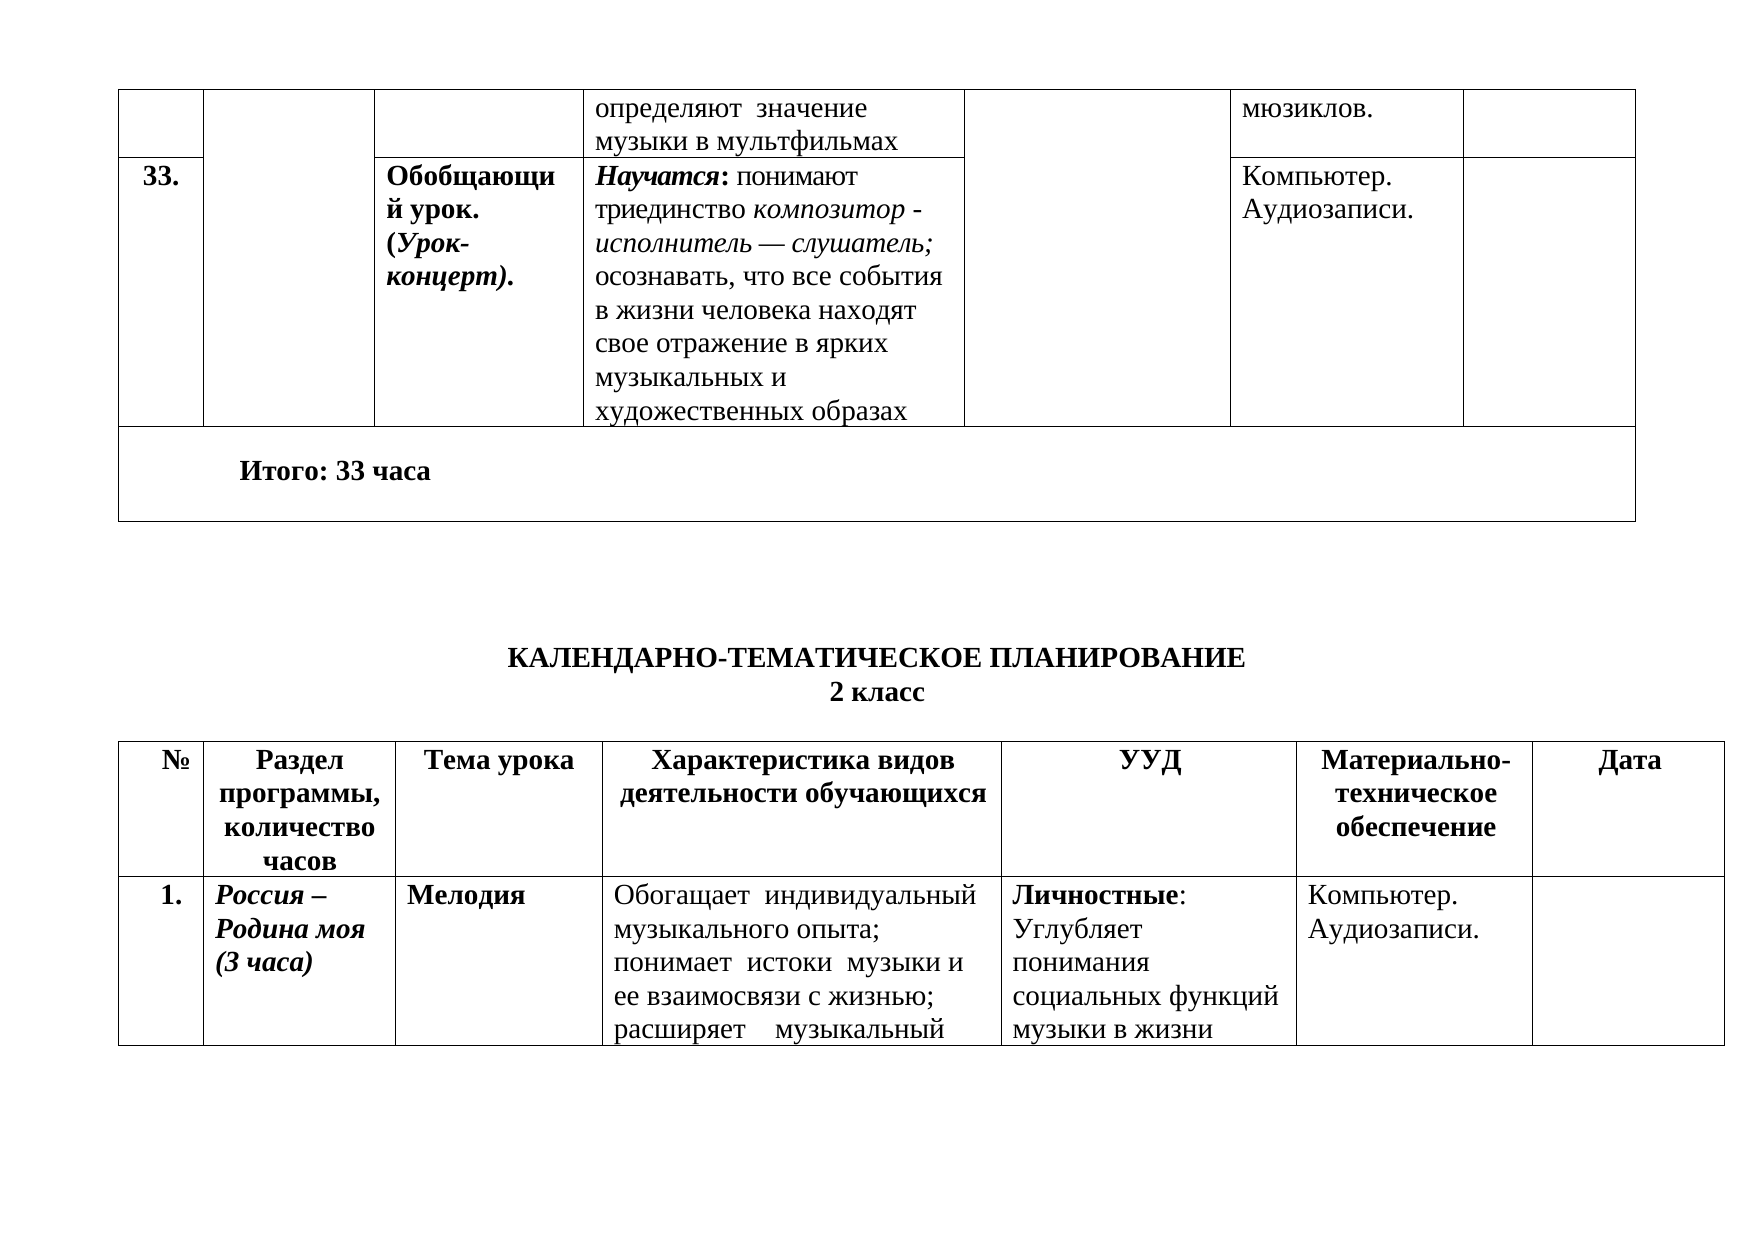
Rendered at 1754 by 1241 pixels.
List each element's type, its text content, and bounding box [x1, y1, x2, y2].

text 2 класс [118, 674, 1636, 707]
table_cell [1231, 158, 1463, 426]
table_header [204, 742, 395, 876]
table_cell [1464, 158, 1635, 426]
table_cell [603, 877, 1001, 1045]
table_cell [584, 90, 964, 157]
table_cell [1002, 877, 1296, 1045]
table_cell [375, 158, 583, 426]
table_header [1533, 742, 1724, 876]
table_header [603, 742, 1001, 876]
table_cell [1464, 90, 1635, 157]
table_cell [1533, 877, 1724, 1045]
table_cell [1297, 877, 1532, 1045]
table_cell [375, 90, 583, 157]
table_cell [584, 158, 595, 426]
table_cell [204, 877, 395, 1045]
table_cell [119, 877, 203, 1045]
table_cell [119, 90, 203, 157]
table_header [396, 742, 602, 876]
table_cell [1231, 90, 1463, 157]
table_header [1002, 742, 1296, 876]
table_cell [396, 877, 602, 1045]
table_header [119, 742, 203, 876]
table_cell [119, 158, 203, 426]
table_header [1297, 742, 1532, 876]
text КАЛЕНДАРНО-ТЕМАТИЧЕСКОЕ ПЛАНИРОВАНИЕ [118, 640, 1636, 674]
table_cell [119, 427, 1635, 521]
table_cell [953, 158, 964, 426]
